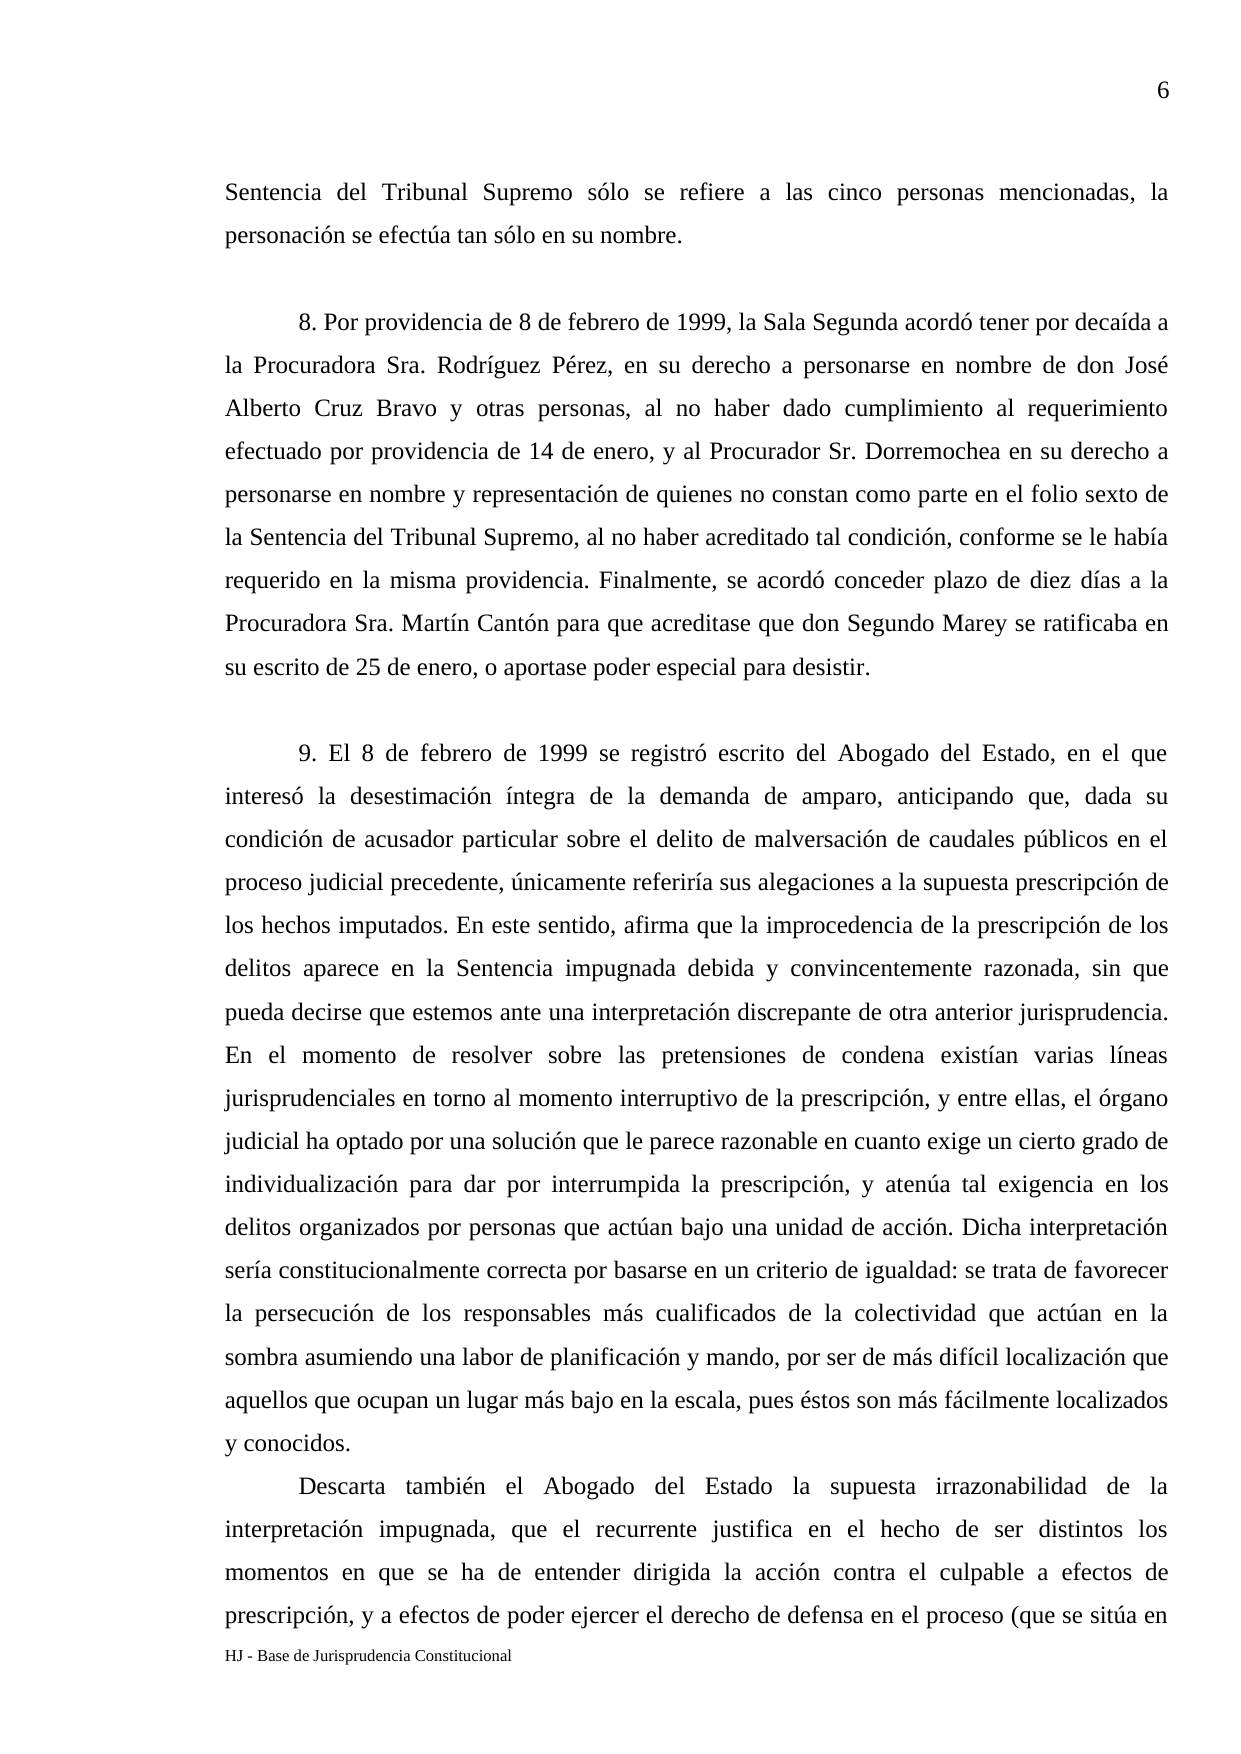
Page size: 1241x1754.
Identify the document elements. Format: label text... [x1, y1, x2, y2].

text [224, 1471, 1169, 1629]
text 9. El 8 de febrero de 1999 se registró escrito del Abogado del Estado, en el que interesó la desestimación íntegra de la demanda de amparo, anticipando que, dada su condición de acusador particular sobre el delito de malversación de caudales públicos en el proceso judicial precedente, únicamente referiría sus alegaciones a la supuesta prescripción de los hechos imputados. En este sentido, afirma que la improcedencia de la prescripción de los delitos aparece en la Sentencia impugnada debida y convincentemente razonada, sin que pueda decirse que estemos ante una interpretación discrepante de otra anterior jurisprudencia. En el momento de resolver sobre las pretensiones de condena existían varias líneas jurisprudenciales en torno al momento interruptivo de la prescripción, y entre ellas, el órgano judicial ha optado por una solución que le parece razonable en cuanto exige un cierto grado de individualización para dar por interrumpida la prescripción, y atenúa tal exigencia en los delitos organizados por personas que actúan bajo una unidad de acción. Dicha interpretación sería constitucionalmente correcta por basarse en un criterio de igualdad: se trata de favorecer la persecución de los responsables más cualificados de la colectividad que actúan en la sombra asumiendo una labor de planificación y mando, por ser de más difícil localización que aquellos que ocupan un lugar más bajo en la escala, pues éstos son más fácilmente localizados y conocidos. [224, 738, 1169, 1457]
text 8. Por providencia de 8 de febrero de 1999, la Sala Segunda acordó tener por decaída a la Procuradora Sra. Rodríguez Pérez, en su derecho a personarse en nombre de don José Alberto Cruz Bravo y otras personas, al no haber dado cumplimiento al requerimiento efectuado por providencia de 14 de enero, y al Procurador Sr. Dorremochea en su derecho a personarse en nombre y representación de quienes no constan como parte en el folio sexto de la Sentencia del Tribunal Supremo, al no haber acreditado tal condición, conforme se le había requerido en la misma providencia. Finalmente, se acordó conceder plazo de diez días a la Procuradora Sra. Martín Cantón para que acreditase que don Segundo Marey se ratificaba en su escrito de 25 de enero, o aportase poder especial para desistir. [224, 307, 1169, 680]
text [224, 177, 1169, 249]
